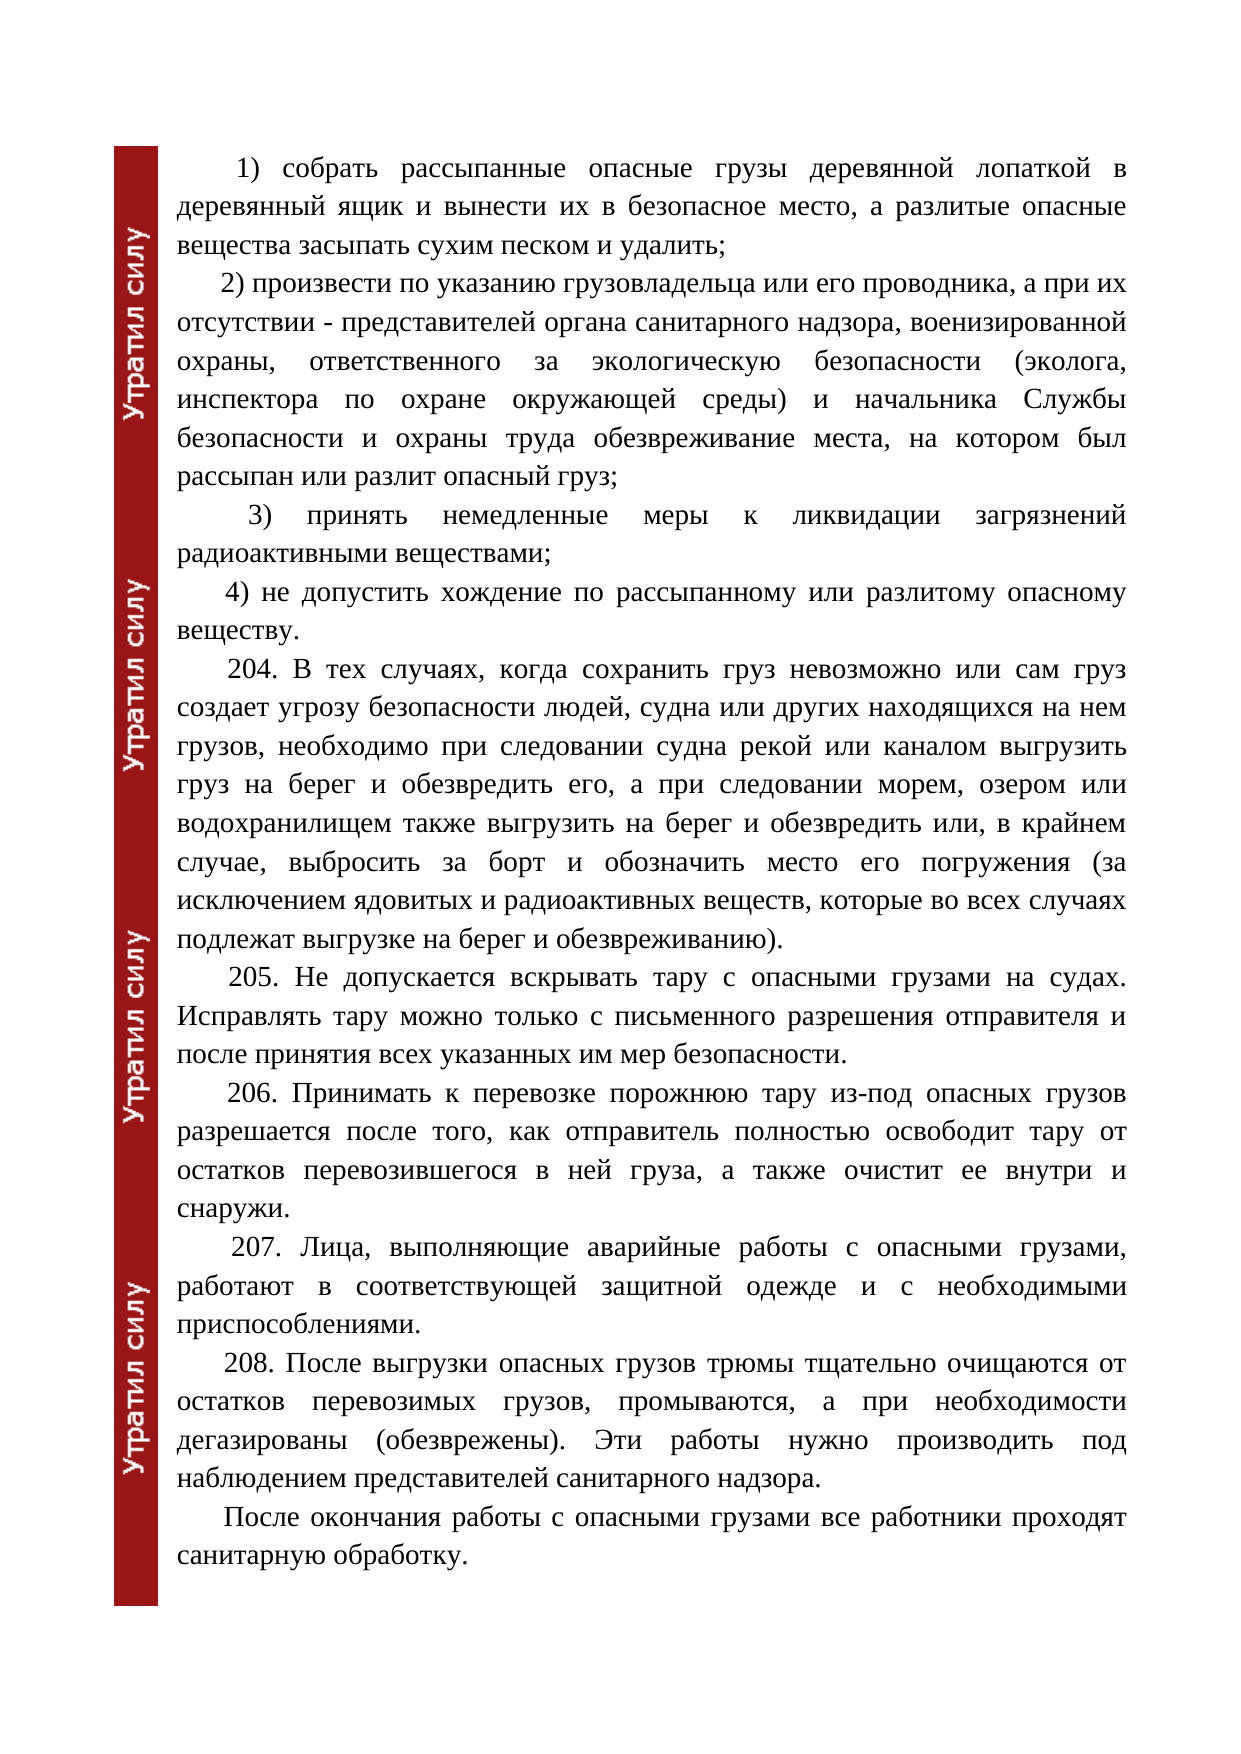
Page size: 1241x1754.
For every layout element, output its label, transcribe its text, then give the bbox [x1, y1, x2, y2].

picture [114, 146, 158, 150]
text 205. Не допускается вскрывать тару с опасными грузами на судах. Исправлять тару можно только с письменного разрешения отправителя и после принятия всех указанных им мер безопасности. [112, 959, 1128, 1070]
picture [114, 492, 158, 497]
text 206. Принимать к перевозке порожнюю тару из-под опасных грузов разрешается после того, как отправитель полностью освободит тару от остатков перевозившегося в ней груза, а также очистит ее внутри и снаружи. [112, 1075, 1128, 1224]
text 208. После выгрузки опасных грузов трюмы тщательно очищаются от остатков перевозимых грузов, промываются, а при необходимости дегазированы (обезврежены). Эти работы нужно производить под наблюдением представителей санитарного надзора. [112, 1345, 1128, 1494]
text 1) собрать рассыпанные опасные грузы деревянной лопаткой в деревянный ящик и вынести их в безопасное место, а разлитые опасные вещества засыпать сухим песком и удалить; [112, 150, 1128, 261]
text После окончания работы с опасными грузами все работники проходят санитарную обработку. [112, 1499, 1128, 1571]
picture [114, 1070, 158, 1075]
text 3) принять немедленные меры к ликвидации загрязнений радиоактивными веществами; [112, 497, 1128, 569]
picture [114, 646, 158, 651]
picture [114, 1571, 158, 1606]
text 204. В тех случаях, когда сохранить груз невозможно или сам груз создает угрозу безопасности людей, судна или других находящихся на нем грузов, необходимо при следовании судна рекой или каналом выгрузить груз на берег и обезвредить его, а при следовании морем, озером или водохранилищем также выгрузить на берег и обезвредить или, в крайнем случае, выбросить за борт и обозначить место его погружения (за исключением ядовитых и радиоактивных веществ, которые во всех случаях подлежат выгрузке на берег и обезвреживанию). [112, 651, 1128, 954]
text 4) не допустить хождение по рассыпанному или разлитому опасному веществу. [112, 574, 1128, 646]
picture [114, 1224, 158, 1229]
picture [114, 954, 158, 959]
text 207. Лица, выполняющие аварийные работы с опасными грузами, работают в соответствующей защитной одежде и с необходимыми приспособлениями. [112, 1229, 1128, 1340]
picture [114, 1340, 158, 1345]
text 2) произвести по указанию грузовладельца или его проводника, а при их отсутствии - представителей органа санитарного надзора, военизированной охраны, ответственного за экологическую безопасности (эколога, инспектора по охране окружающей среды) и начальника Службы безопасности и охраны труда обезвреживание места, на котором был рассыпан или разлит опасный груз; [112, 266, 1128, 492]
picture [114, 569, 158, 574]
picture [114, 261, 158, 266]
picture [114, 1494, 158, 1499]
